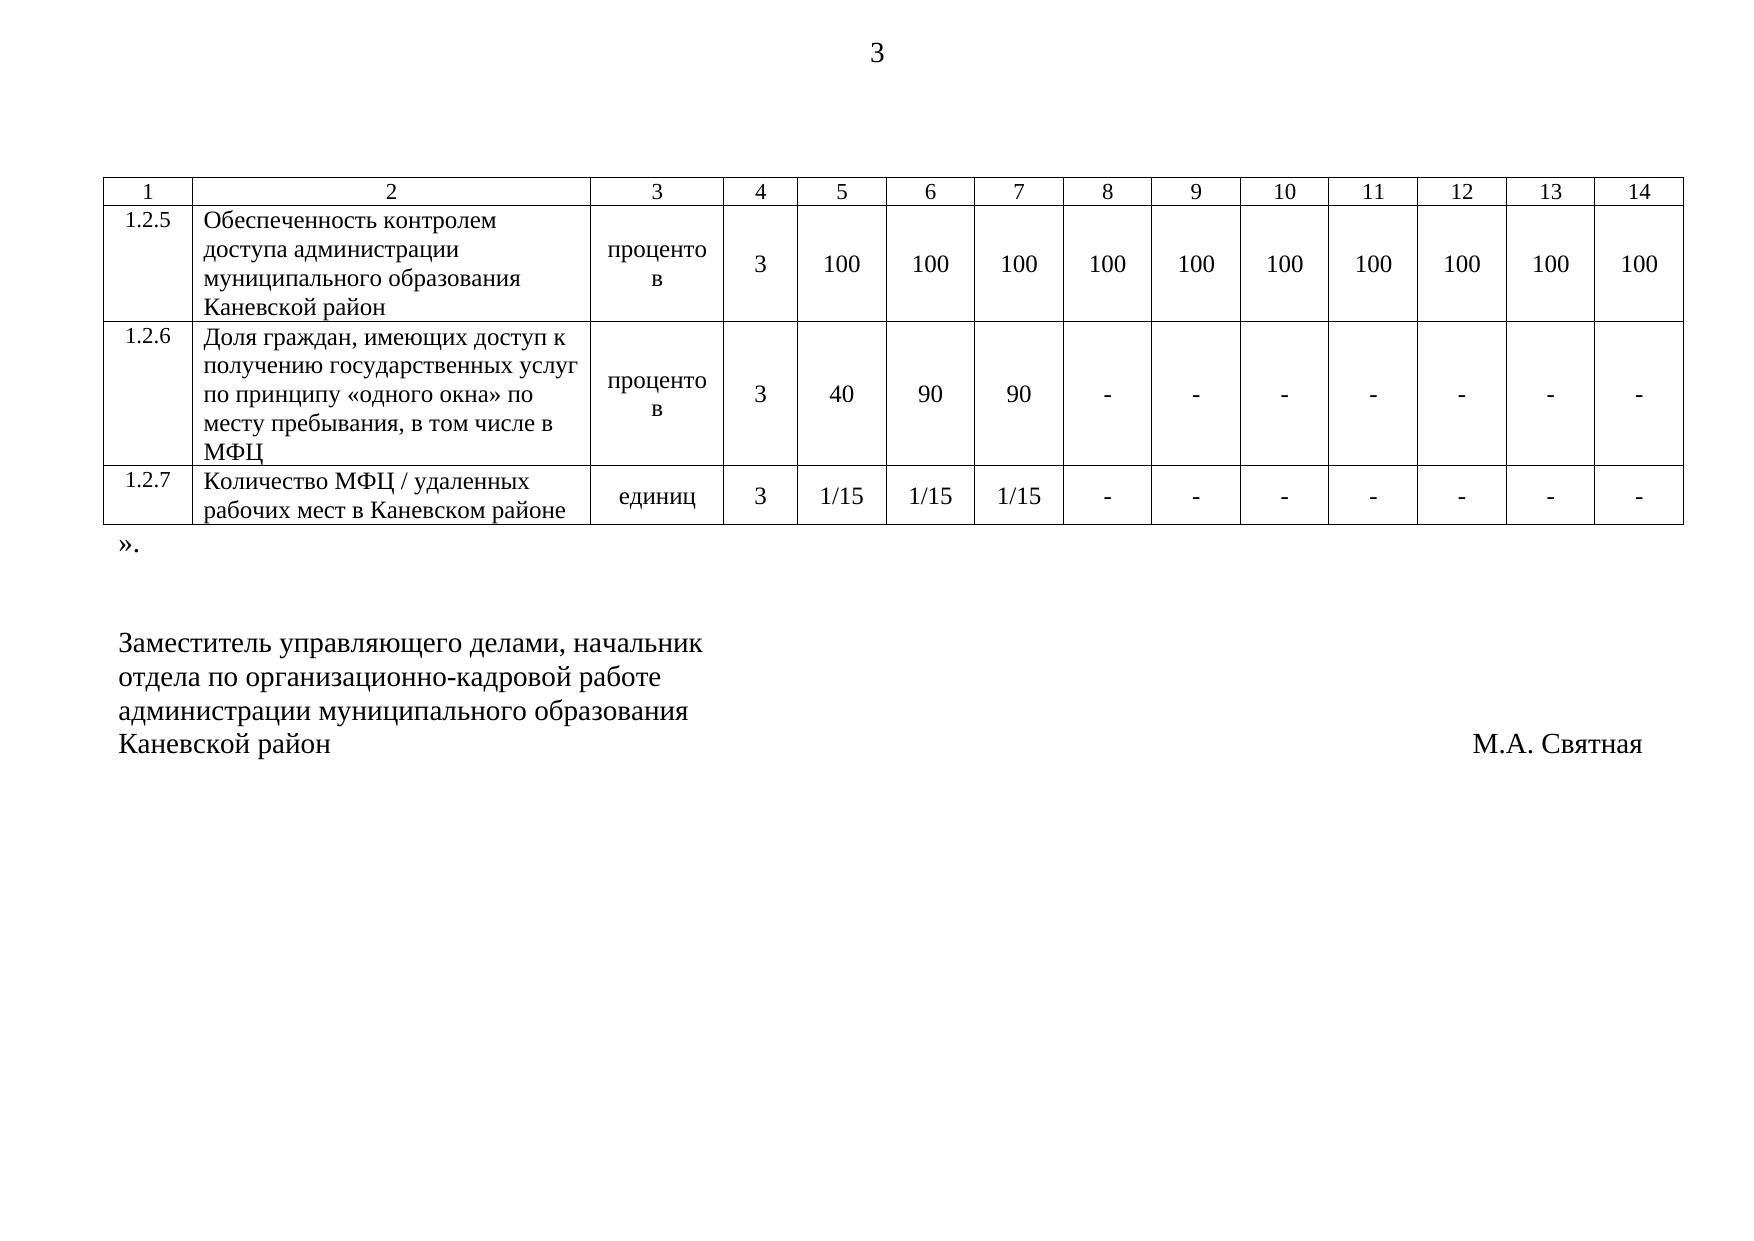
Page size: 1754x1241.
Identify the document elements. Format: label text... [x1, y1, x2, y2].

table_cell Обеспеченность контролем доступа администрации муниципального образования Каневской район [193, 206, 590, 321]
table_cell - [1329, 466, 1417, 524]
table_cell Доля граждан, имеющих доступ к получению государственных услуг по принципу «одного окна» по месту пребывания, в том числе в МФЦ [193, 322, 590, 465]
table_cell единиц [591, 466, 723, 524]
table_cell 40 [798, 322, 886, 465]
table_cell - [1064, 466, 1151, 524]
table_cell 100 [887, 206, 974, 321]
table_cell процентов [591, 206, 723, 321]
table_header 7 [975, 178, 1063, 204]
table_header 14 [1595, 178, 1683, 204]
table_cell - [1241, 322, 1328, 465]
table_cell 3 [724, 322, 797, 465]
table_cell - [1595, 466, 1683, 524]
table_cell - [1507, 466, 1594, 524]
table_cell 100 [798, 206, 886, 321]
table_cell 1/15 [798, 466, 886, 524]
table_header 9 [1152, 178, 1240, 204]
table_cell 100 [1152, 206, 1240, 321]
table_cell 1.2.6 [104, 322, 192, 465]
table_cell 100 [1064, 206, 1151, 321]
table_cell - [1152, 322, 1240, 465]
table_cell 100 [1507, 206, 1594, 321]
table_header 8 [1064, 178, 1151, 204]
table_cell - [1241, 466, 1328, 524]
table_cell 100 [975, 206, 1063, 321]
table_cell 100 [1595, 206, 1683, 321]
table_cell 1.2.7 [104, 466, 192, 524]
table_cell - [1152, 466, 1240, 524]
table_header 10 [1241, 178, 1328, 204]
table_cell 90 [887, 322, 974, 465]
table_cell Количество МФЦ / удаленных рабочих мест в Каневском районе [193, 466, 590, 524]
text ». [118, 525, 1636, 558]
table_cell процентов [591, 322, 723, 465]
table_header 13 [1507, 178, 1594, 204]
table_header 1 [104, 178, 192, 204]
table_cell 100 [1329, 206, 1417, 321]
table_header 6 [887, 178, 974, 204]
table_cell - [1595, 322, 1683, 465]
table_cell 1/15 [887, 466, 974, 524]
table_cell - [1329, 322, 1417, 465]
table_header 3 [591, 178, 723, 204]
table_cell - [1418, 322, 1506, 465]
table_cell 100 [1418, 206, 1506, 321]
table_header 2 [193, 178, 590, 204]
table_cell - [1507, 322, 1594, 465]
table_cell - [1064, 322, 1151, 465]
table_header М.А. Святная [798, 626, 1654, 760]
table_cell 3 [724, 466, 797, 524]
table_cell 1.2.5 [104, 206, 192, 321]
table_header 12 [1418, 178, 1506, 204]
table_header 11 [1329, 178, 1417, 204]
table_cell 100 [1241, 206, 1328, 321]
table_cell 3 [724, 206, 797, 321]
table_header Заместитель управляющего делами, начальник отдела по организационно-кадровой работе администрации муниципального образования Каневской район [107, 626, 797, 760]
table_header 5 [798, 178, 886, 204]
table_header 4 [724, 178, 797, 204]
table_cell 90 [975, 322, 1063, 465]
table_cell 1/15 [975, 466, 1063, 524]
table_cell - [1418, 466, 1506, 524]
